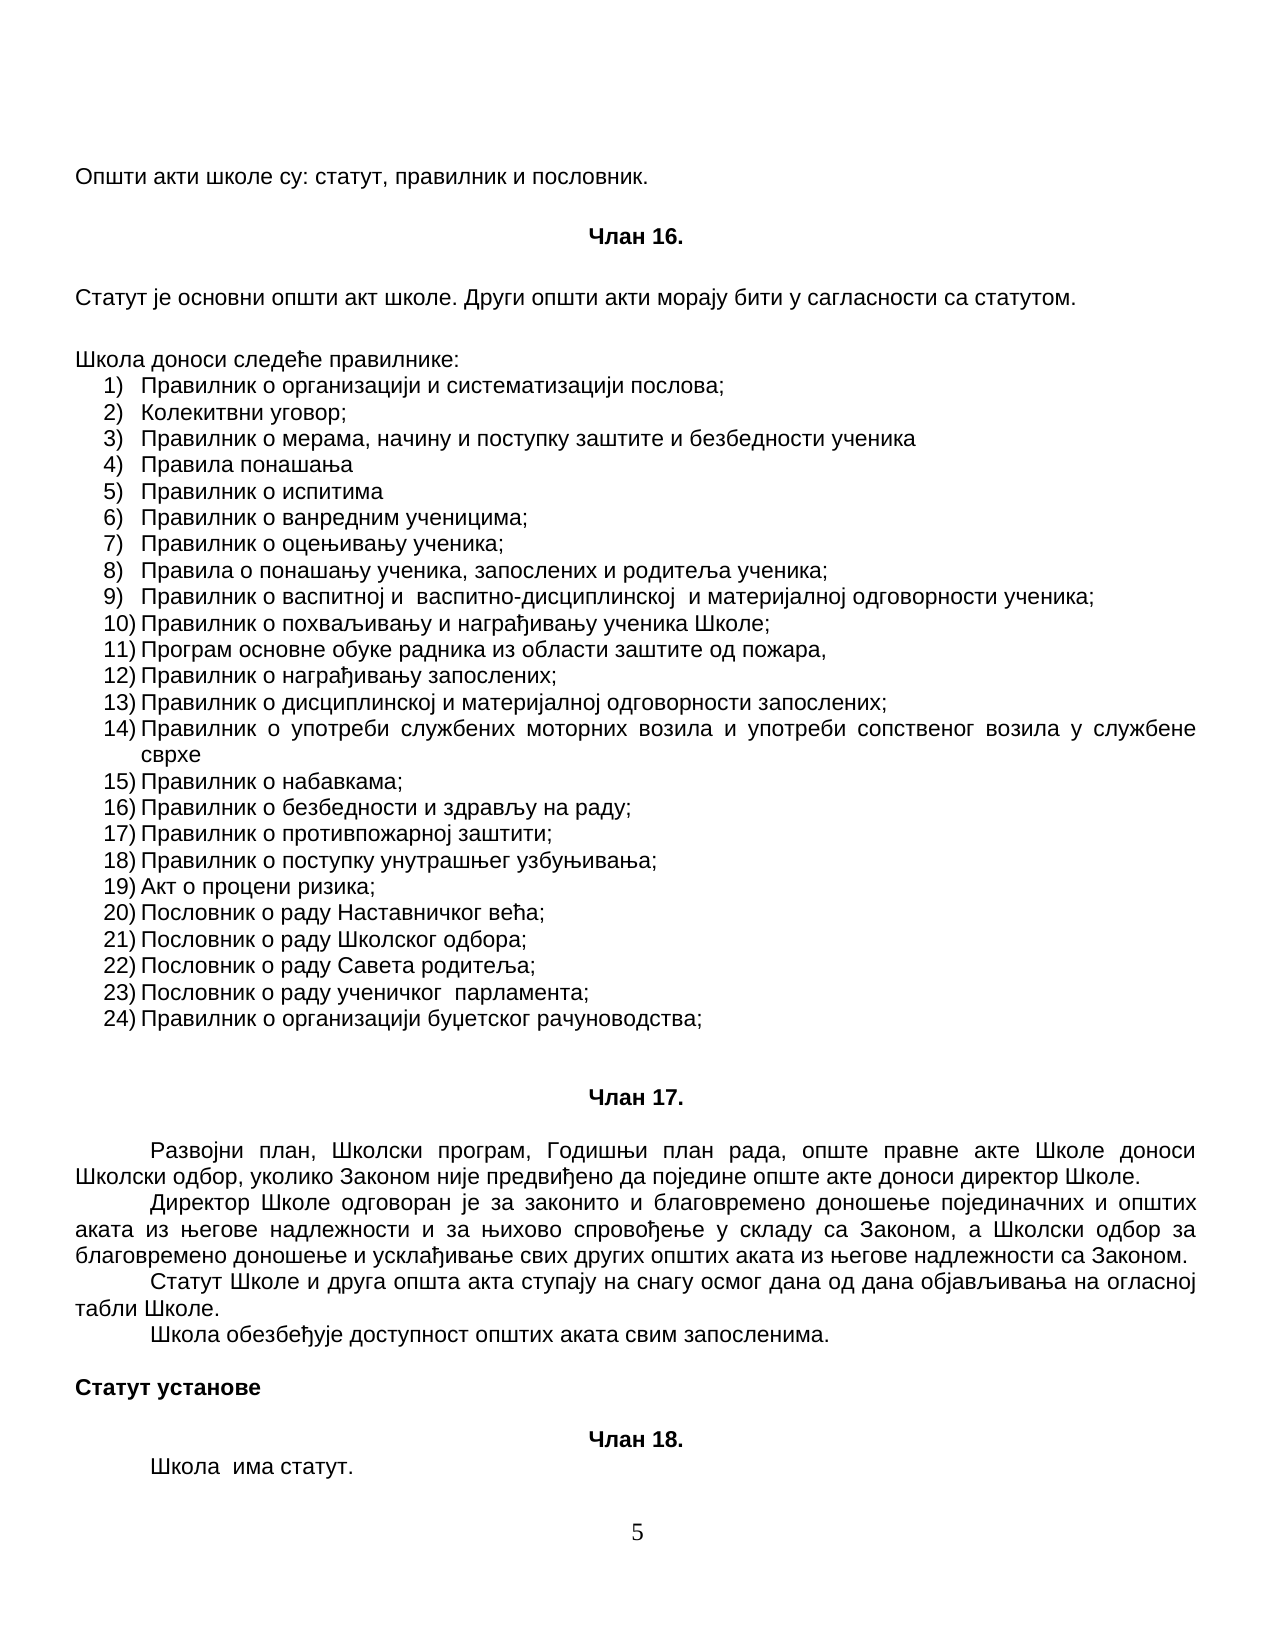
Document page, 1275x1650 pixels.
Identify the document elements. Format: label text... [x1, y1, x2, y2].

list Колекитвни уговор; [103, 399, 1197, 425]
list Пословник о раду Наставничког већа; [103, 899, 1197, 926]
list Правила понашања [103, 451, 1197, 478]
text Статут је основни општи акт школе. Други општи акти морају бити у сагласности са статутом. [75, 283, 1197, 310]
list Програм основне обуке радника из области заштите од пожара, [103, 636, 1197, 662]
list Правилник о набавкама; [103, 768, 1197, 794]
list Акт о процени ризика; [103, 873, 1197, 899]
list Правилник о мерама, начину и поступку заштите и безбедности ученика [103, 425, 1197, 451]
list Правилник о организацији и систематизацији послова; [103, 372, 1197, 399]
text Члан 18. [75, 1426, 1197, 1453]
list Правилник о употреби службених моторних возила и употреби сопственог возила у службене сврхе [103, 715, 1197, 768]
list Правилник о награђивању запослених; [103, 662, 1197, 688]
list Правилник о организацији буџетског рачуноводства; [103, 1005, 1197, 1031]
text Развојни план, Школски програм, Годишњи план рада, опште правне акте Школе доноси Школски одбор, уколико Законом није предвиђено да поједине опште акте доноси директор Школе. [75, 1137, 1197, 1189]
list Правилник о противпожарној заштити; [103, 820, 1197, 847]
list Правилник о похваљивању и награђивању ученика Школе; [103, 609, 1197, 636]
list Правилник о васпитној и васпитно-дисциплинској и материјалној одговорности ученика; [103, 583, 1197, 609]
list Пословник о раду ученичког парламента; [103, 978, 1197, 1005]
text Школа обезбеђује доступност општих аката свим запосленима. [75, 1321, 1197, 1347]
text Члан 17. [75, 1084, 1197, 1110]
list Правила о понашању ученика, запослених и родитеља ученика; [103, 557, 1197, 583]
text Директор Школе одговоран је за законито и благовремено доношење појединачних и општих аката из његове надлежности и за њихово спровођење у складу са Законом, а Школски одбор за благовремено доношење и усклађивање свих других општих аката из његове надлежности са Законом. [75, 1189, 1197, 1268]
text Школа доноси следеће правилнике: [75, 346, 1197, 372]
list Пословник о раду Савета родитеља; [103, 952, 1197, 978]
list Правилник о ванредним ученицима; [103, 504, 1197, 530]
list Правилник о безбедности и здрављу на раду; [103, 794, 1197, 820]
list Правилник о испитима [103, 478, 1197, 504]
text Члан 16. [75, 223, 1197, 249]
text Школа има статут. [75, 1453, 1197, 1479]
list Правилник о поступку унутрашњег узбуњивања; [103, 847, 1197, 873]
text Статут установе [75, 1374, 1197, 1400]
text Општи акти школе су: статут, правилник и пословник. [75, 163, 1197, 189]
list Правилник о оцењивању ученика; [103, 530, 1197, 557]
list Правилник о дисциплинској и материјалној одговорности запослених; [103, 688, 1197, 715]
text Статут Школе и друга општа акта ступају на снагу осмог дана од дана објављивања на огласној табли Школе. [75, 1268, 1197, 1321]
list Пословник о раду Школског одбора; [103, 926, 1197, 952]
